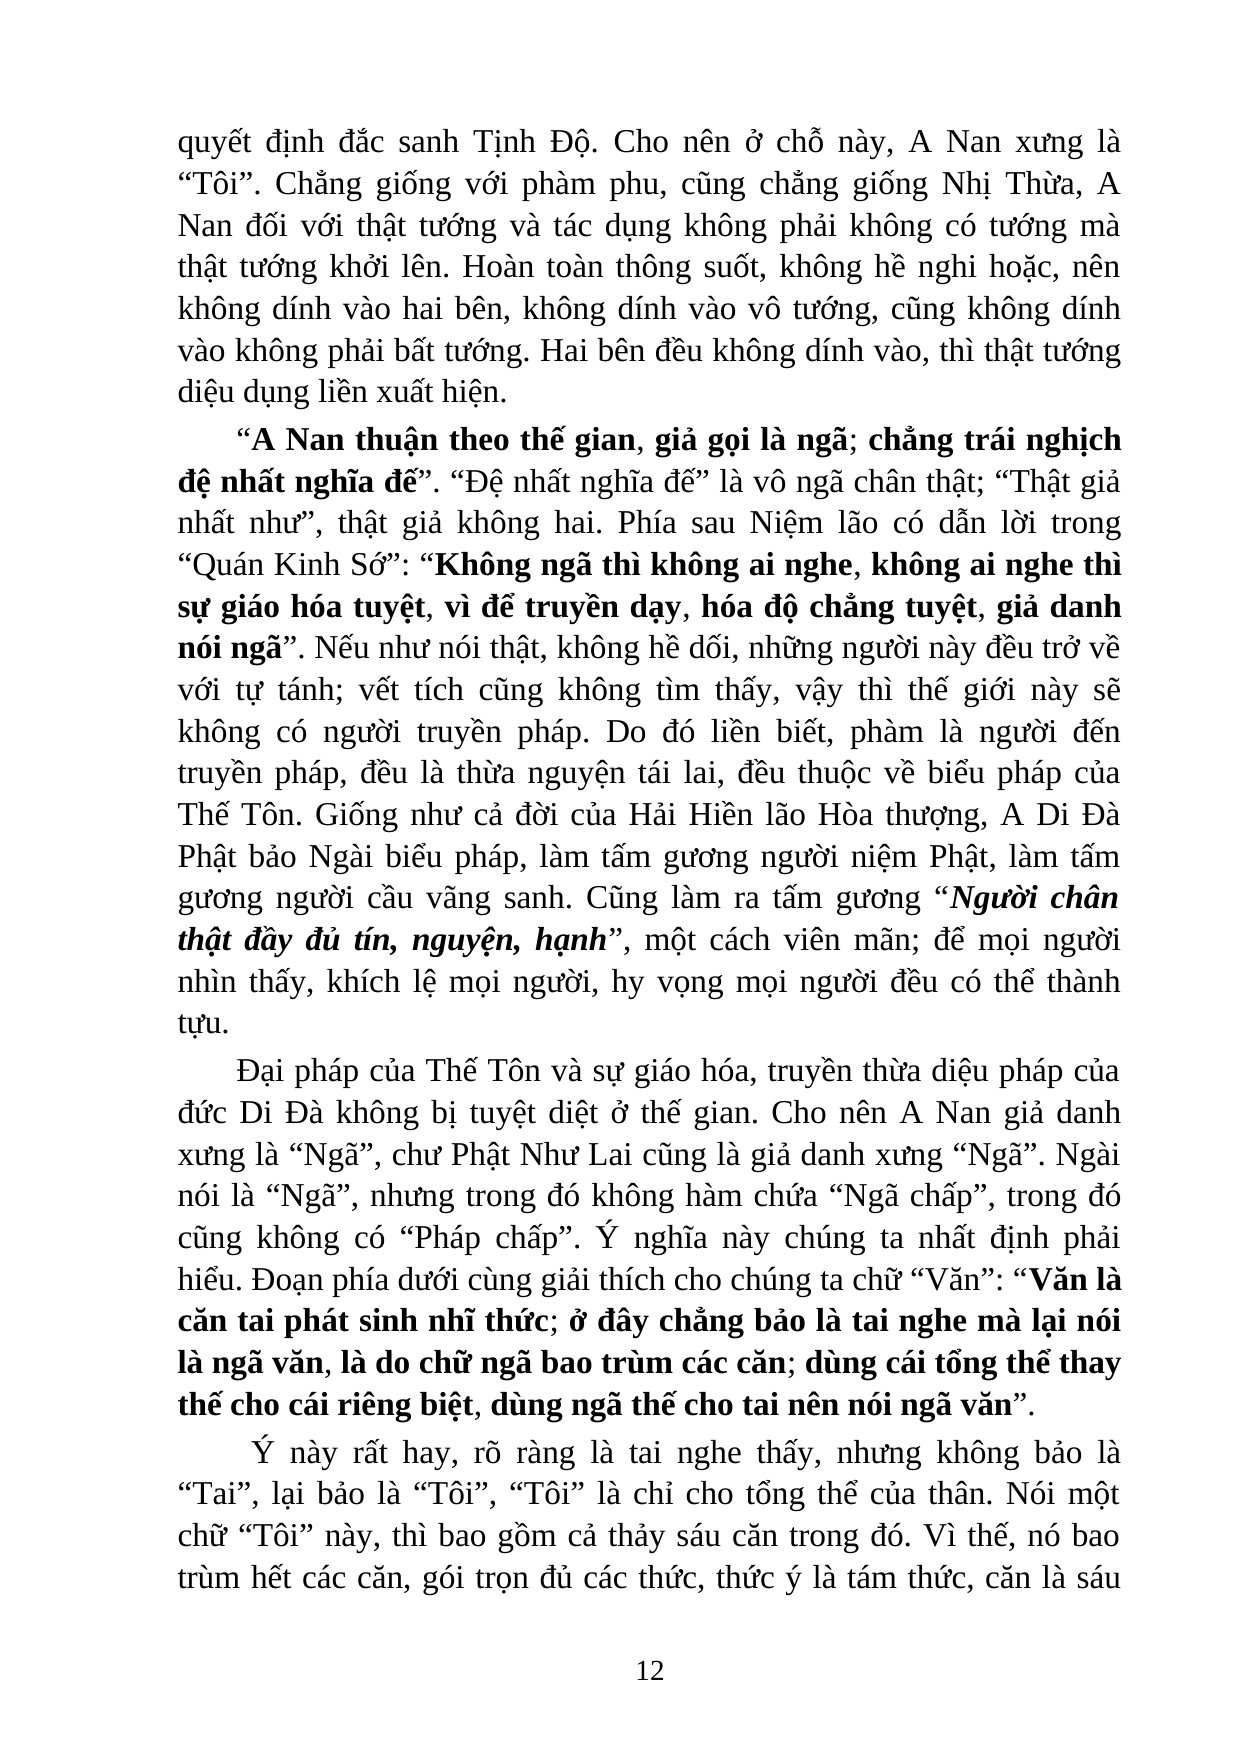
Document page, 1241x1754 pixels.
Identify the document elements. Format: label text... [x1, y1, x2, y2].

text “A Nan thuận theo thế gian, giả gọi là ngã; chẳng trái nghịch đệ nhất nghĩa đế”. “Đệ nhất nghĩa đế” là vô ngã chân thật; “Thật giả nhất như”, thật giả không hai. Phía sau Niệm lão có dẫn lời trong “Quán Kinh Sớ”: “Không ngã thì không ai nghe, không ai nghe thì sự giáo hóa tuyệt, vì để truyền dạy, hóa độ chẳng tuyệt, giả danh nói ngã”. Nếu như nói thật, không hề dối, những người này đều trở về với tự tánh; vết tích cũng không tìm thấy, vậy thì thế giới này sẽ không có người truyền pháp. Do đó liền biết, phàm là người đến truyền pháp, đều là thừa nguyện tái lai, đều thuộc về biểu pháp của Thế Tôn. Giống như cả đời của Hải Hiền lão Hòa thượng, A Di Đà Phật bảo Ngài biểu pháp, làm tấm gương người niệm Phật, làm tấm gương người cầu vãng sanh. Cũng làm ra tấm gương “Người chân thật đầy đủ tín, nguyện, hạnh”, một cách viên mãn; để mọi người nhìn thấy, khích lệ mọi người, hy vọng mọi người đều có thể thành tựu. [177, 416, 1122, 1041]
text Đại pháp của Thế Tôn và sự giáo hóa, truyền thừa diệu pháp của đức Di Đà không bị tuyệt diệt ở thế gian. Cho nên A Nan giả danh xưng là “Ngã”, chư Phật Như Lai cũng là giả danh xưng “Ngã”. Ngài nói là “Ngã”, nhưng trong đó không hàm chứa “Ngã chấp”, trong đó cũng không có “Pháp chấp”. Ý nghĩa này chúng ta nhất định phải hiểu. Đoạn phía dưới cùng giải thích cho chúng ta chữ “Văn”: “Văn là căn tai phát sinh nhĩ thức; ở đây chẳng bảo là tai nghe mà lại nói là ngã văn, là do chữ ngã bao trùm các căn; dùng cái tổng thể thay thế cho cái riêng biệt, dùng ngã thế cho tai nên nói ngã văn”. [177, 1047, 1122, 1422]
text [177, 1428, 1122, 1595]
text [177, 118, 1122, 410]
